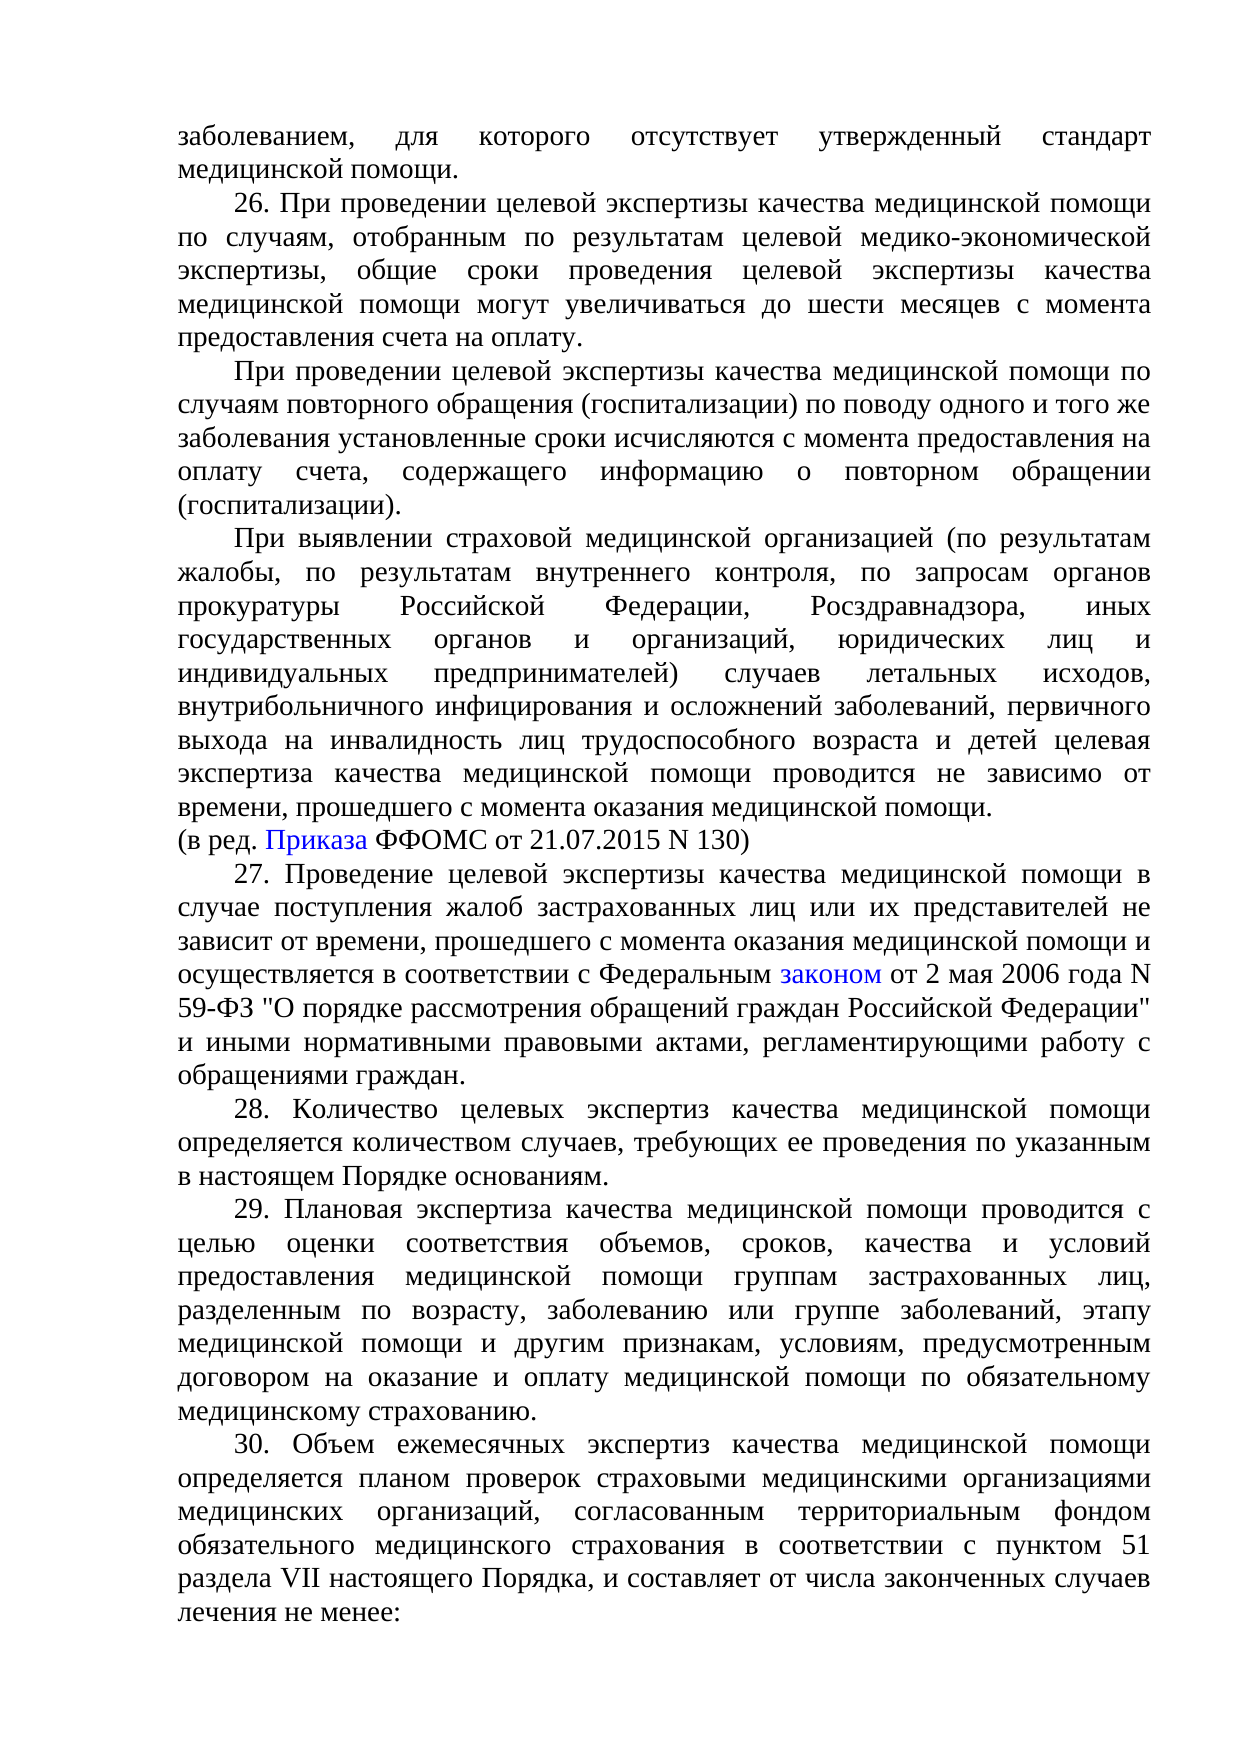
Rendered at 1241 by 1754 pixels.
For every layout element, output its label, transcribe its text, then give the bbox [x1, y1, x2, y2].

text 30. Объем ежемесячных экспертиз качества медицинской помощи определяется планом проверок страховыми медицинскими организациями медицинских организаций, согласованным территориальным фондом обязательного медицинского страхования в соответствии с пунктом 51 раздела VII настоящего Порядка, и составляет от числа законченных случаев лечения не менее: [177, 1426, 1152, 1627]
text При выявлении страховой медицинской организацией (по результатам жалобы, по результатам внутреннего контроля, по запросам органов прокуратуры Российской Федерации, Росздравнадзора, иных государственных органов и организаций, юридических лиц и индивидуальных предпринимателей) случаев летальных исходов, внутрибольничного инфицирования и осложнений заболеваний, первичного выхода на инвалидность лиц трудоспособного возраста и детей целевая экспертиза качества медицинской помощи проводится не зависимо от времени, прошедшего с момента оказания медицинской помощи. [177, 521, 1152, 822]
text При проведении целевой экспертизы качества медицинской помощи по случаям повторного обращения (госпитализации) по поводу одного и того же заболевания установленные сроки исчисляются с момента предоставления на оплату счета, содержащего информацию о повторном обращении (госпитализации). [177, 353, 1152, 521]
text 27. Проведение целевой экспертизы качества медицинской помощи в случае поступления жалоб застрахованных лиц или их представителей не зависит от времени, прошедшего с момента оказания медицинской помощи и осуществляется в соответствии с Федеральным законом от 2 мая 2006 года N 59-ФЗ "О порядке рассмотрения обращений граждан Российской Федерации" и иными нормативными правовыми актами, регламентирующими работу с обращениями граждан. [177, 856, 1152, 1091]
text (в ред. Приказа ФФОМС от 21.07.2015 N 130) [177, 822, 1152, 856]
text 26. При проведении целевой экспертизы качества медицинской помощи по случаям, отобранным по результатам целевой медико-экономической экспертизы, общие сроки проведения целевой экспертизы качества медицинской помощи могут увеличиваться до шести месяцев с момента предоставления счета на оплату. [177, 185, 1152, 353]
text 29. Плановая экспертиза качества медицинской помощи проводится с целью оценки соответствия объемов, сроков, качества и условий предоставления медицинской помощи группам застрахованных лиц, разделенным по возрасту, заболеванию или группе заболеваний, этапу медицинской помощи и другим признакам, условиям, предусмотренным договором на оказание и оплату медицинской помощи по обязательному медицинскому страхованию. [177, 1191, 1152, 1426]
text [177, 118, 1152, 185]
text 28. Количество целевых экспертиз качества медицинской помощи определяется количеством случаев, требующих ее проведения по указанным в настоящем Порядке основаниям. [177, 1091, 1152, 1191]
